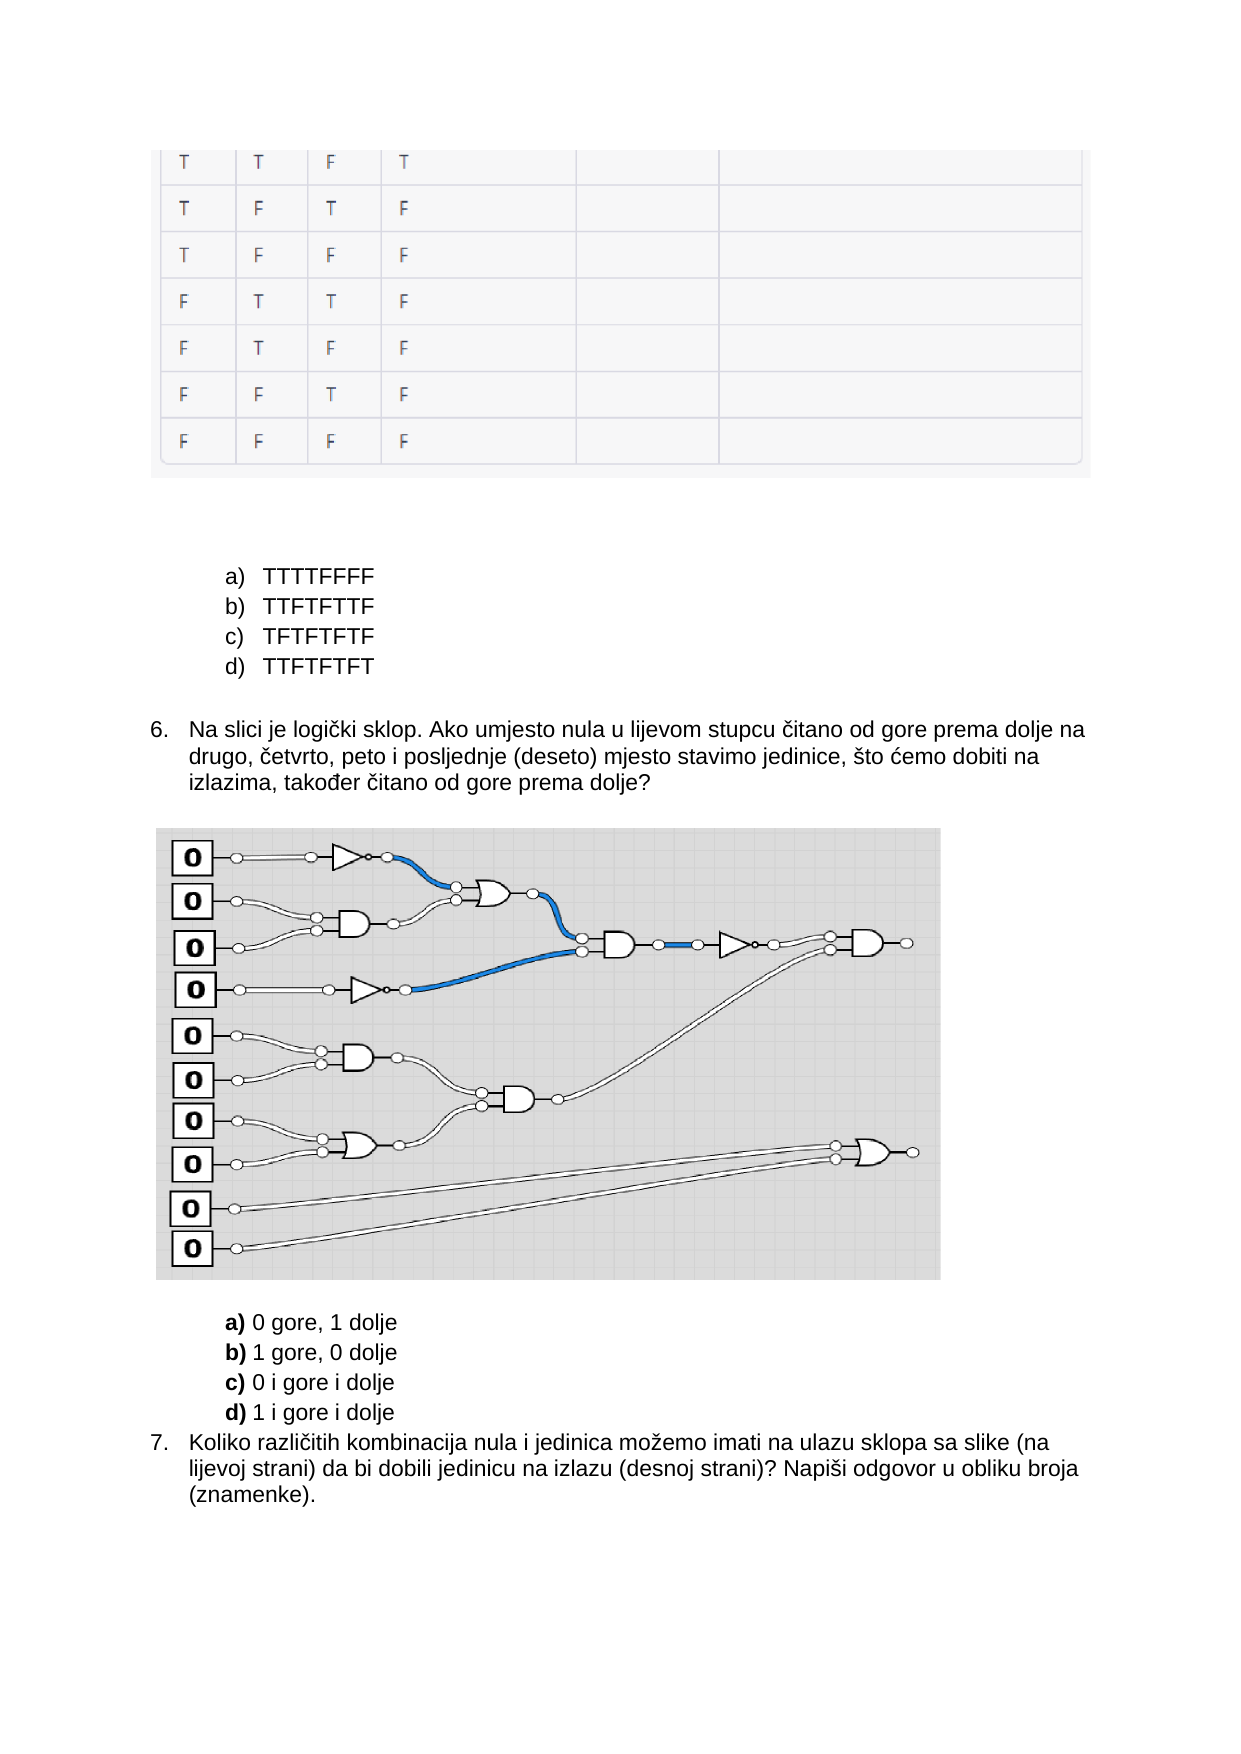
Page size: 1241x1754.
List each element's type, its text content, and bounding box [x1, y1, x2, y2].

list 1 gore, 0 dolje [225, 1339, 1090, 1365]
list Na slici je logički sklop. Ako umjesto nula u lijevom stupcu čitano od gore prema dolje na drugo, četvrto, peto i posljednje (deseto) mjesto stavimo jedinice, što ćemo dobiti na izlazima, također čitano od gore prema dolje? [150, 716, 1090, 795]
picture [150, 150, 1091, 478]
list Koliko različitih kombinacija nula i jedinica možemo imati na ulazu sklopa sa slike (na lijevoj strani) da bi dobili jedinicu na izlazu (desnoj strani)? Napiši odgovor u obliku broja (znamenke). [150, 1429, 1090, 1508]
list TFTFTFTF [225, 623, 1090, 649]
list 1 i gore i dolje [225, 1399, 1090, 1425]
list TTFTFTFT [225, 653, 1090, 679]
list 0 gore, 1 dolje [225, 1309, 1090, 1336]
list TTFTFTTF [225, 593, 1090, 619]
list TTTTFFFF [225, 563, 1090, 589]
list 0 i gore i dolje [225, 1369, 1090, 1395]
picture [155, 828, 941, 1280]
